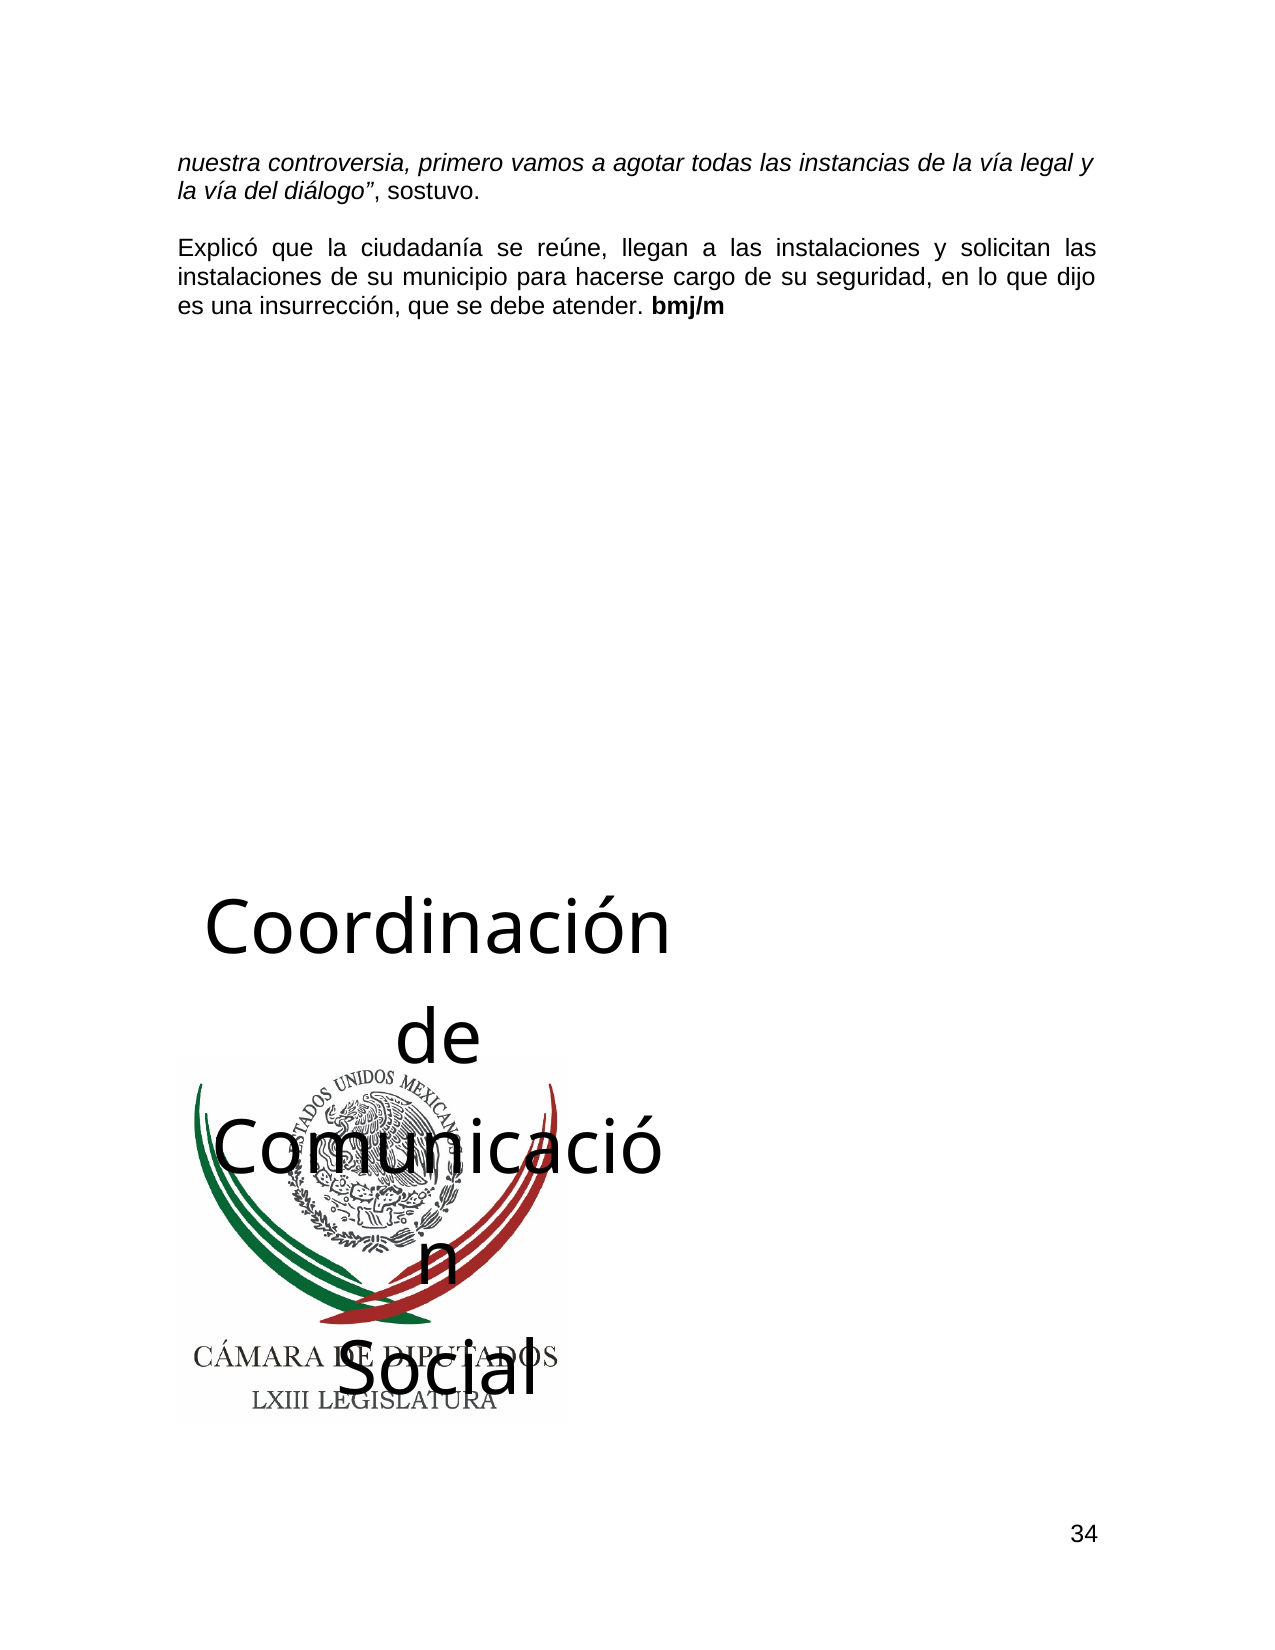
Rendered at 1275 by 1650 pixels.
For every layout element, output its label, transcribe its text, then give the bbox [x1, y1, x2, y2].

text Explicó que la ciudadanía se reúne, llegan a las instalaciones y solicitan las instalaciones de su municipio para hacerse cargo de su seguridad, en lo que dijo es una insurrección, que se debe atender. bmj/m [177, 233, 1098, 319]
picture [177, 1055, 570, 1424]
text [177, 148, 1098, 205]
